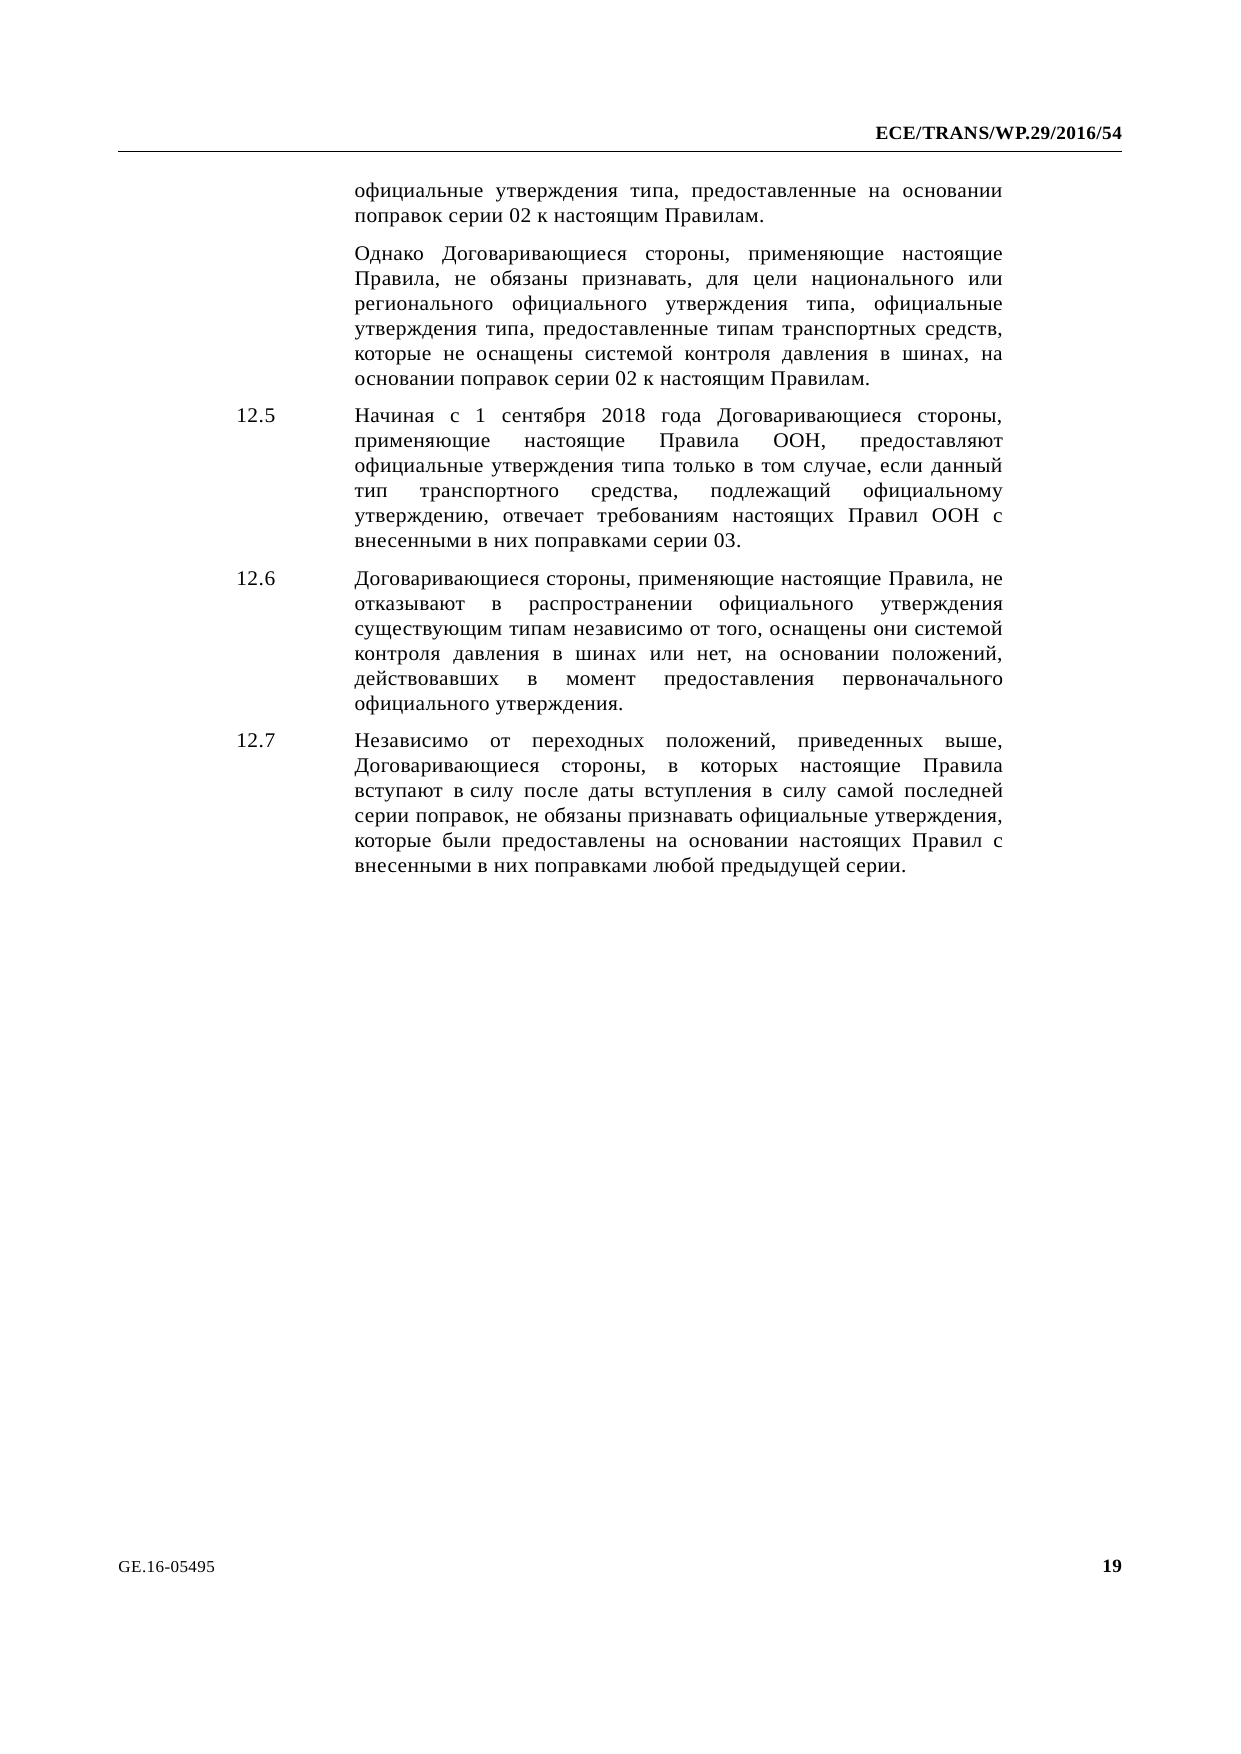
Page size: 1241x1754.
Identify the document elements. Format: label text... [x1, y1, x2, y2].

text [236, 177, 1004, 227]
text 12.6 Договаривающиеся стороны, применяющие настоящие Правила, не отказывают в распространении официального утверждения существующим типам независимо от того, оснащены они системой контроля давления в шинах или нет, на основании положений, действовавших в момент предоставления первоначального официального утверждения. [236, 565, 1004, 715]
text 12.5 Начиная с 1 сентября 2018 года Договаривающиеся стороны, применяющие настоящие Правила ООН, предоставляют официальные утверждения типа только в том случае, если данный тип транспортного средства, подлежащий официальному утверждению, отвечает требованиям настоящих Правил ООН с внесенными в них поправками серии 03. [236, 402, 1004, 552]
text Однако Договаривающиеся стороны, применяющие настоящие Правила, не обязаны признавать, для цели национального или регионального официального утверждения типа, официальные утверждения типа, предоставленные типам транспортных средств, которые не оснащены системой контроля давления в шинах, на основании поправок серии 02 к настоящим Правилам. [236, 240, 1004, 390]
text 12.7 Независимо от переходных положений, приведенных выше, Договаривающиеся стороны, в которых настоящие Правила вступают в силу после даты вступления в силу самой последней серии поправок, не обязаны признавать официальные утверждения, которые были предоставлены на основании настоящих Правил с внесенными в них поправками любой предыдущей серии. [236, 727, 1004, 877]
